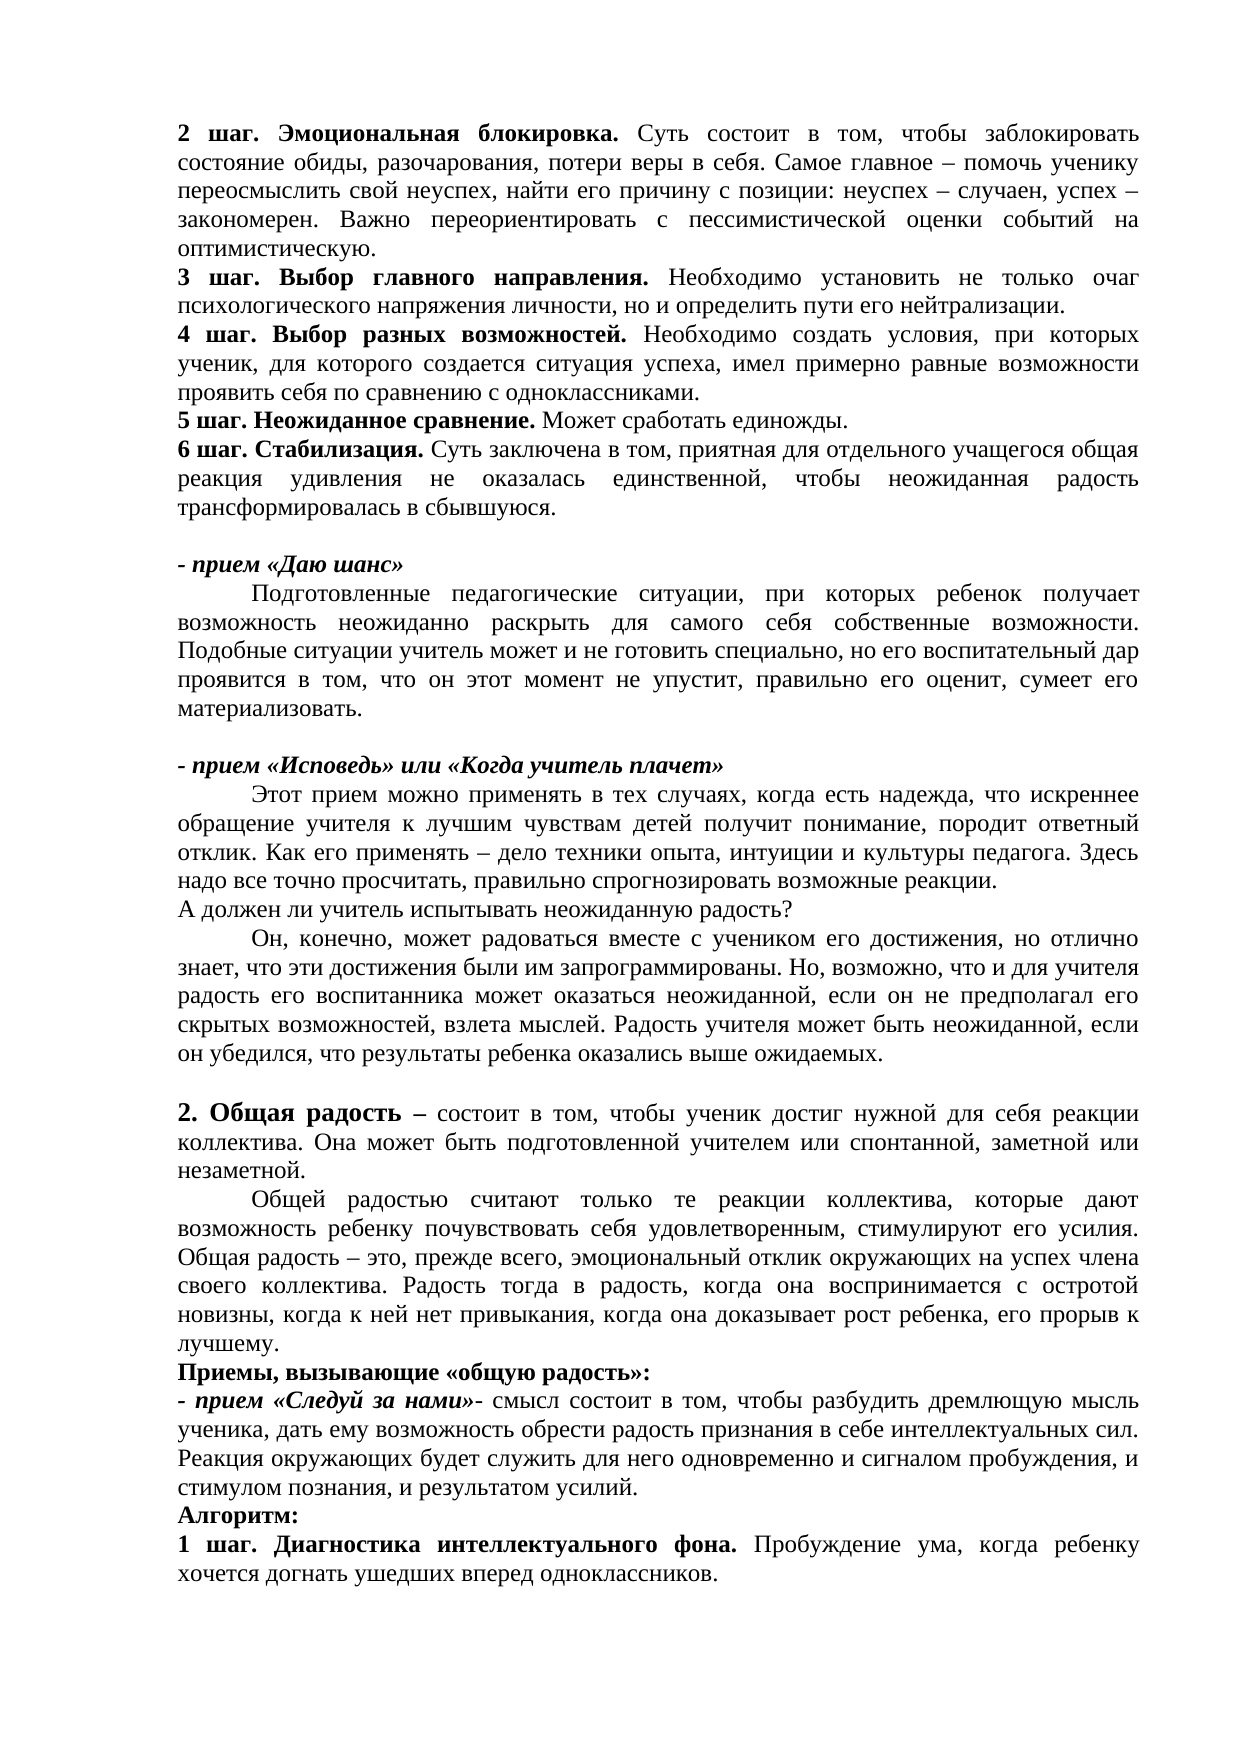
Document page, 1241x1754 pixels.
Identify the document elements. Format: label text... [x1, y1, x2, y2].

subtitle - прием «Следуй за нами»- смысл состоит в том, чтобы разбудить дремлющую мысль ученика, дать ему возможность обрести радость признания в себе интеллектуальных сил. Реакция окружающих будет служить для него одновременно и сигналом пробуждения, и стимулом познания, и результатом усилий. [177, 1386, 1140, 1501]
subtitle А должен ли учитель испытывать неожиданную радость? [177, 894, 1140, 923]
subtitle 6 шаг. Стабилизация. Суть заключена в том, приятная для отдельного учащегося общая реакция удивления не оказалась единственной, чтобы неожиданная радость трансформировалась в сбывшуюся. [177, 434, 1140, 521]
subtitle 5 шаг. Неожиданное сравнение. Может сработать единожды. [177, 406, 1140, 434]
subtitle 2. Общая радость – состоит в том, чтобы ученик достиг нужной для себя реакции коллектива. Она может быть подготовленной учителем или спонтанной, заметной или незаметной. [177, 1096, 1140, 1184]
subtitle 2 шаг. Эмоциональная блокировка. Суть состоит в том, чтобы заблокировать состояние обиды, разочарования, потери веры в себя. Самое главное – помочь ученику переосмыслить свой неуспех, найти его причину с позиции: неуспех – случаен, успех – закономерен. Важно переориентировать с пессимистической оценки событий на оптимистическую. [177, 118, 1140, 262]
subtitle - прием «Исповедь» или «Когда учитель плачет» [177, 751, 1140, 779]
subtitle Приемы, вызывающие «общую радость»: [177, 1357, 1140, 1386]
subtitle 1 шаг. Диагностика интеллектуального фона. Пробуждение ума, когда ребенку хочется догнать ушедших вперед одноклассников. [177, 1529, 1140, 1587]
subtitle Он, конечно, может радоваться вместе с учеником его достижения, но отлично знает, что эти достижения были им запрограммированы. Но, возможно, что и для учителя радость его воспитанника может оказаться неожиданной, если он не предполагал его скрытых возможностей, взлета мыслей. Радость учителя может быть неожиданной, если он убедился, что результаты ребенка оказались выше ожидаемых. [177, 923, 1140, 1067]
subtitle Этот прием можно применять в тех случаях, когда есть надежда, что искреннее обращение учителя к лучшим чувствам детей получит понимание, породит ответный отклик. Как его применять – дело техники опыта, интуиции и культуры педагога. Здесь надо все точно просчитать, правильно спрогнозировать возможные реакции. [177, 779, 1140, 894]
subtitle Общей радостью считают только те реакции коллектива, которые дают возможность ребенку почувствовать себя удовлетворенным, стимулируют его усилия. Общая радость – это, прежде всего, эмоциональный отклик окружающих на успех члена своего коллектива. Радость тогда в радость, когда она воспринимается с остротой новизны, когда к ней нет привыкания, когда она доказывает рост ребенка, его прорыв к лучшему. [177, 1184, 1140, 1357]
subtitle 3 шаг. Выбор главного направления. Необходимо установить не только очаг психологического напряжения личности, но и определить пути его нейтрализации. [177, 262, 1140, 319]
subtitle Подготовленные педагогические ситуации, при которых ребенок получает возможность неожиданно раскрыть для самого себя собственные возможности. Подобные ситуации учитель может и не готовить специально, но его воспитательный дар проявится в том, что он этот момент не упустит, правильно его оценит, сумеет его материализовать. [177, 578, 1140, 722]
subtitle - прием «Даю шанс» [177, 549, 1140, 578]
subtitle 4 шаг. Выбор разных возможностей. Необходимо создать условия, при которых ученик, для которого создается ситуация успеха, имел примерно равные возможности проявить себя по сравнению с одноклассниками. [177, 319, 1140, 406]
subtitle Алгоритм: [177, 1501, 1140, 1529]
